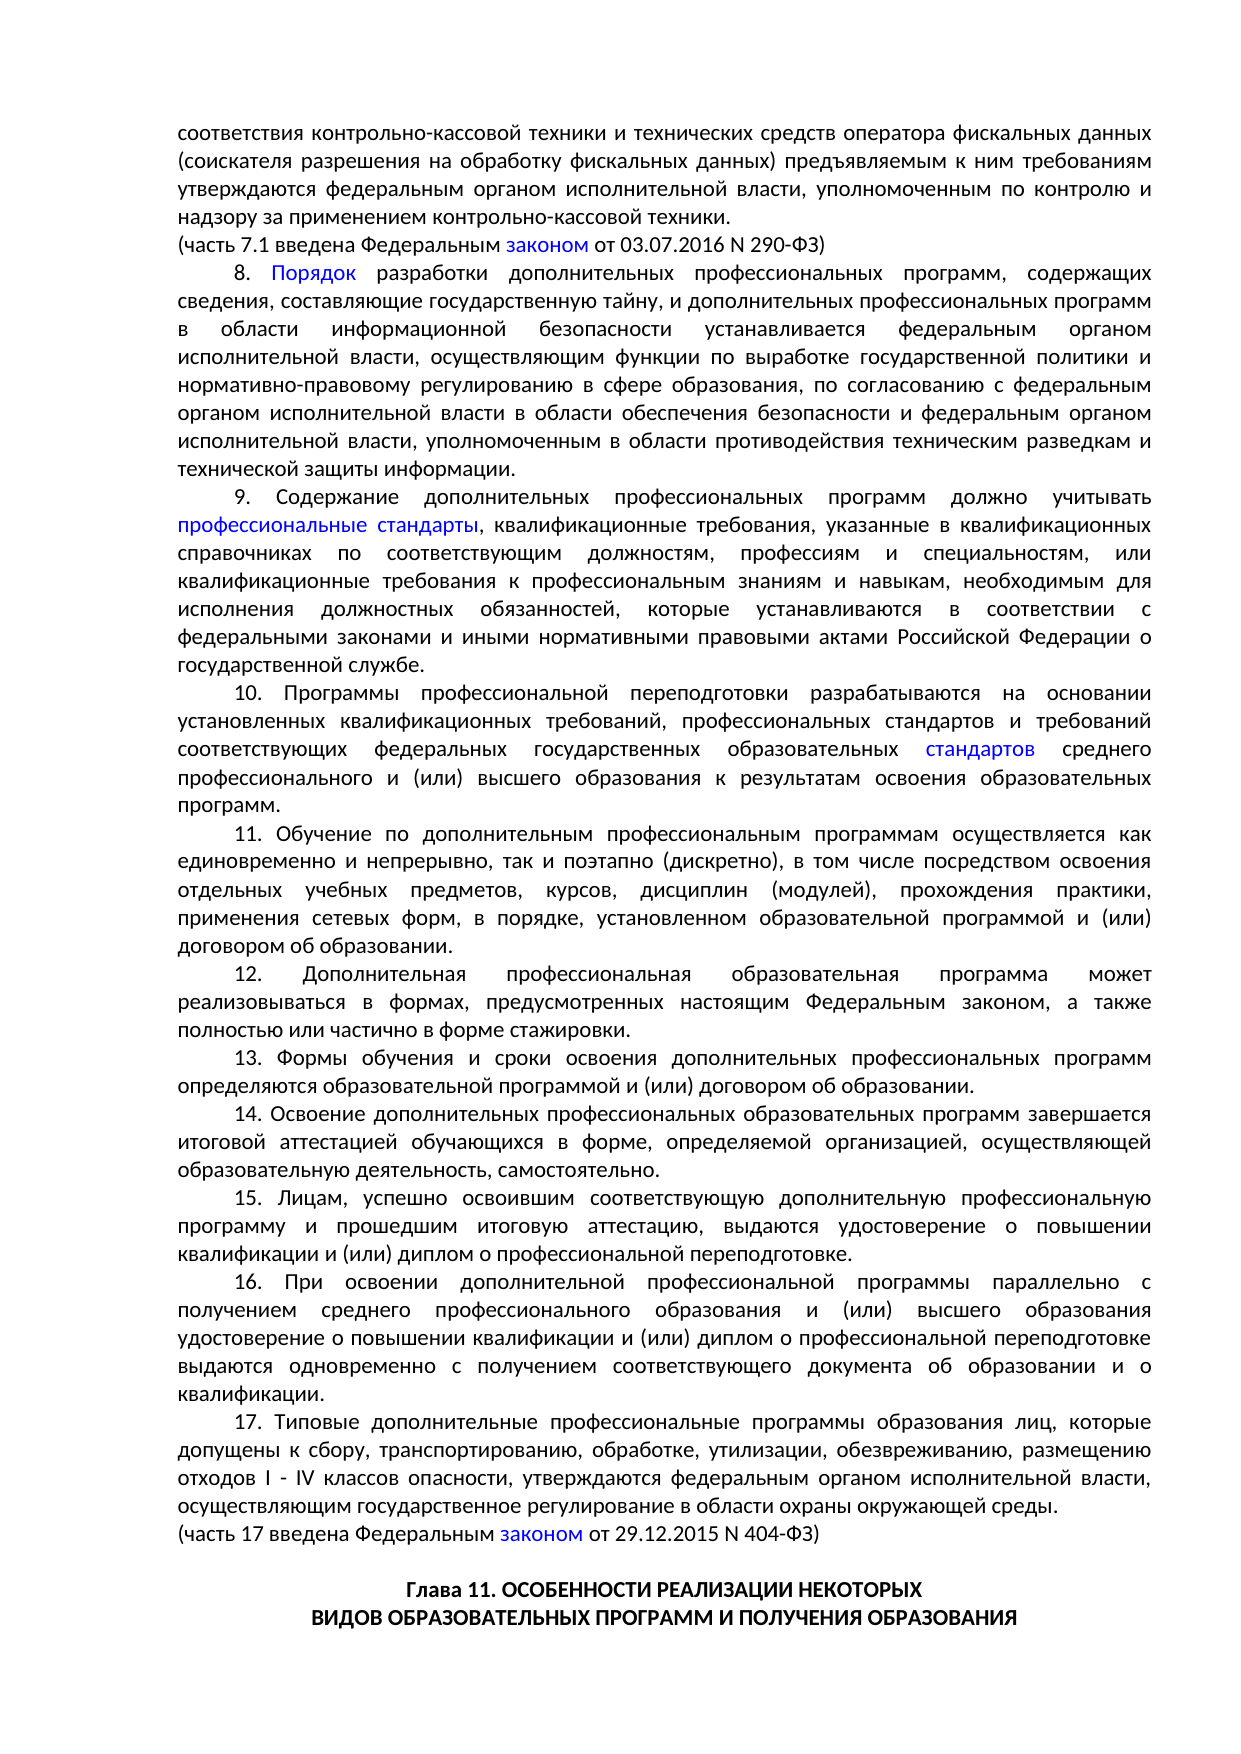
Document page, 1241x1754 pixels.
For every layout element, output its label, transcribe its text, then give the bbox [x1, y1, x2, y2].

text 15. Лицам, успешно освоившим соответствующую дополнительную профессиональную программу и прошедшим итоговую аттестацию, выдаются удостоверение о повышении квалификации и (или) диплом о профессиональной переподготовке. [177, 1183, 1152, 1267]
text 14. Освоение дополнительных профессиональных образовательных программ завершается итоговой аттестацией обучающихся в форме, определяемой организацией, осуществляющей образовательную деятельность, самостоятельно. [177, 1099, 1152, 1183]
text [177, 118, 1152, 230]
text 9. Содержание дополнительных профессиональных программ должно учитывать профессиональные стандарты, квалификационные требования, указанные в квалификационных справочниках по соответствующим должностям, профессиям и специальностям, или квалификационные требования к профессиональным знаниям и навыкам, необходимым для исполнения должностных обязанностей, которые устанавливаются в соответствии с федеральными законами и иными нормативными правовыми актами Российской Федерации о государственной службе. [177, 482, 1152, 678]
text 8. Порядок разработки дополнительных профессиональных программ, содержащих сведения, составляющие государственную тайну, и дополнительных профессиональных программ в области информационной безопасности устанавливается федеральным органом исполнительной власти, осуществляющим функции по выработке государственной политики и нормативно-правовому регулированию в сфере образования, по согласованию с федеральным органом исполнительной власти в области обеспечения безопасности и федеральным органом исполнительной власти, уполномоченным в области противодействия техническим разведкам и технической защиты информации. [177, 258, 1152, 482]
text (часть 7.1 введена Федеральным законом от 03.07.2016 N 290-ФЗ) [177, 230, 1152, 258]
title Глава 11. ОСОБЕННОСТИ РЕАЛИЗАЦИИ НЕКОТОРЫХ [177, 1575, 1152, 1603]
title ВИДОВ ОБРАЗОВАТЕЛЬНЫХ ПРОГРАММ И ПОЛУЧЕНИЯ ОБРАЗОВАНИЯ [177, 1603, 1152, 1631]
text (часть 17 введена Федеральным законом от 29.12.2015 N 404-ФЗ) [177, 1519, 1152, 1547]
text 16. При освоении дополнительной профессиональной программы параллельно с получением среднего профессионального образования и (или) высшего образования удостоверение о повышении квалификации и (или) диплом о профессиональной переподготовке выдаются одновременно с получением соответствующего документа об образовании и о квалификации. [177, 1267, 1152, 1407]
text 17. Типовые дополнительные профессиональные программы образования лиц, которые допущены к сбору, транспортированию, обработке, утилизации, обезвреживанию, размещению отходов I - IV классов опасности, утверждаются федеральным органом исполнительной власти, осуществляющим государственное регулирование в области охраны окружающей среды. [177, 1407, 1152, 1519]
text 13. Формы обучения и сроки освоения дополнительных профессиональных программ определяются образовательной программой и (или) договором об образовании. [177, 1043, 1152, 1099]
text 10. Программы профессиональной переподготовки разрабатываются на основании установленных квалификационных требований, профессиональных стандартов и требований соответствующих федеральных государственных образовательных стандартов среднего профессионального и (или) высшего образования к результатам освоения образовательных программ. [177, 678, 1152, 819]
text 12. Дополнительная профессиональная образовательная программа может реализовываться в формах, предусмотренных настоящим Федеральным законом, а также полностью или частично в форме стажировки. [177, 959, 1152, 1043]
text 11. Обучение по дополнительным профессиональным программам осуществляется как единовременно и непрерывно, так и поэтапно (дискретно), в том числе посредством освоения отдельных учебных предметов, курсов, дисциплин (модулей), прохождения практики, применения сетевых форм, в порядке, установленном образовательной программой и (или) договором об образовании. [177, 819, 1152, 959]
